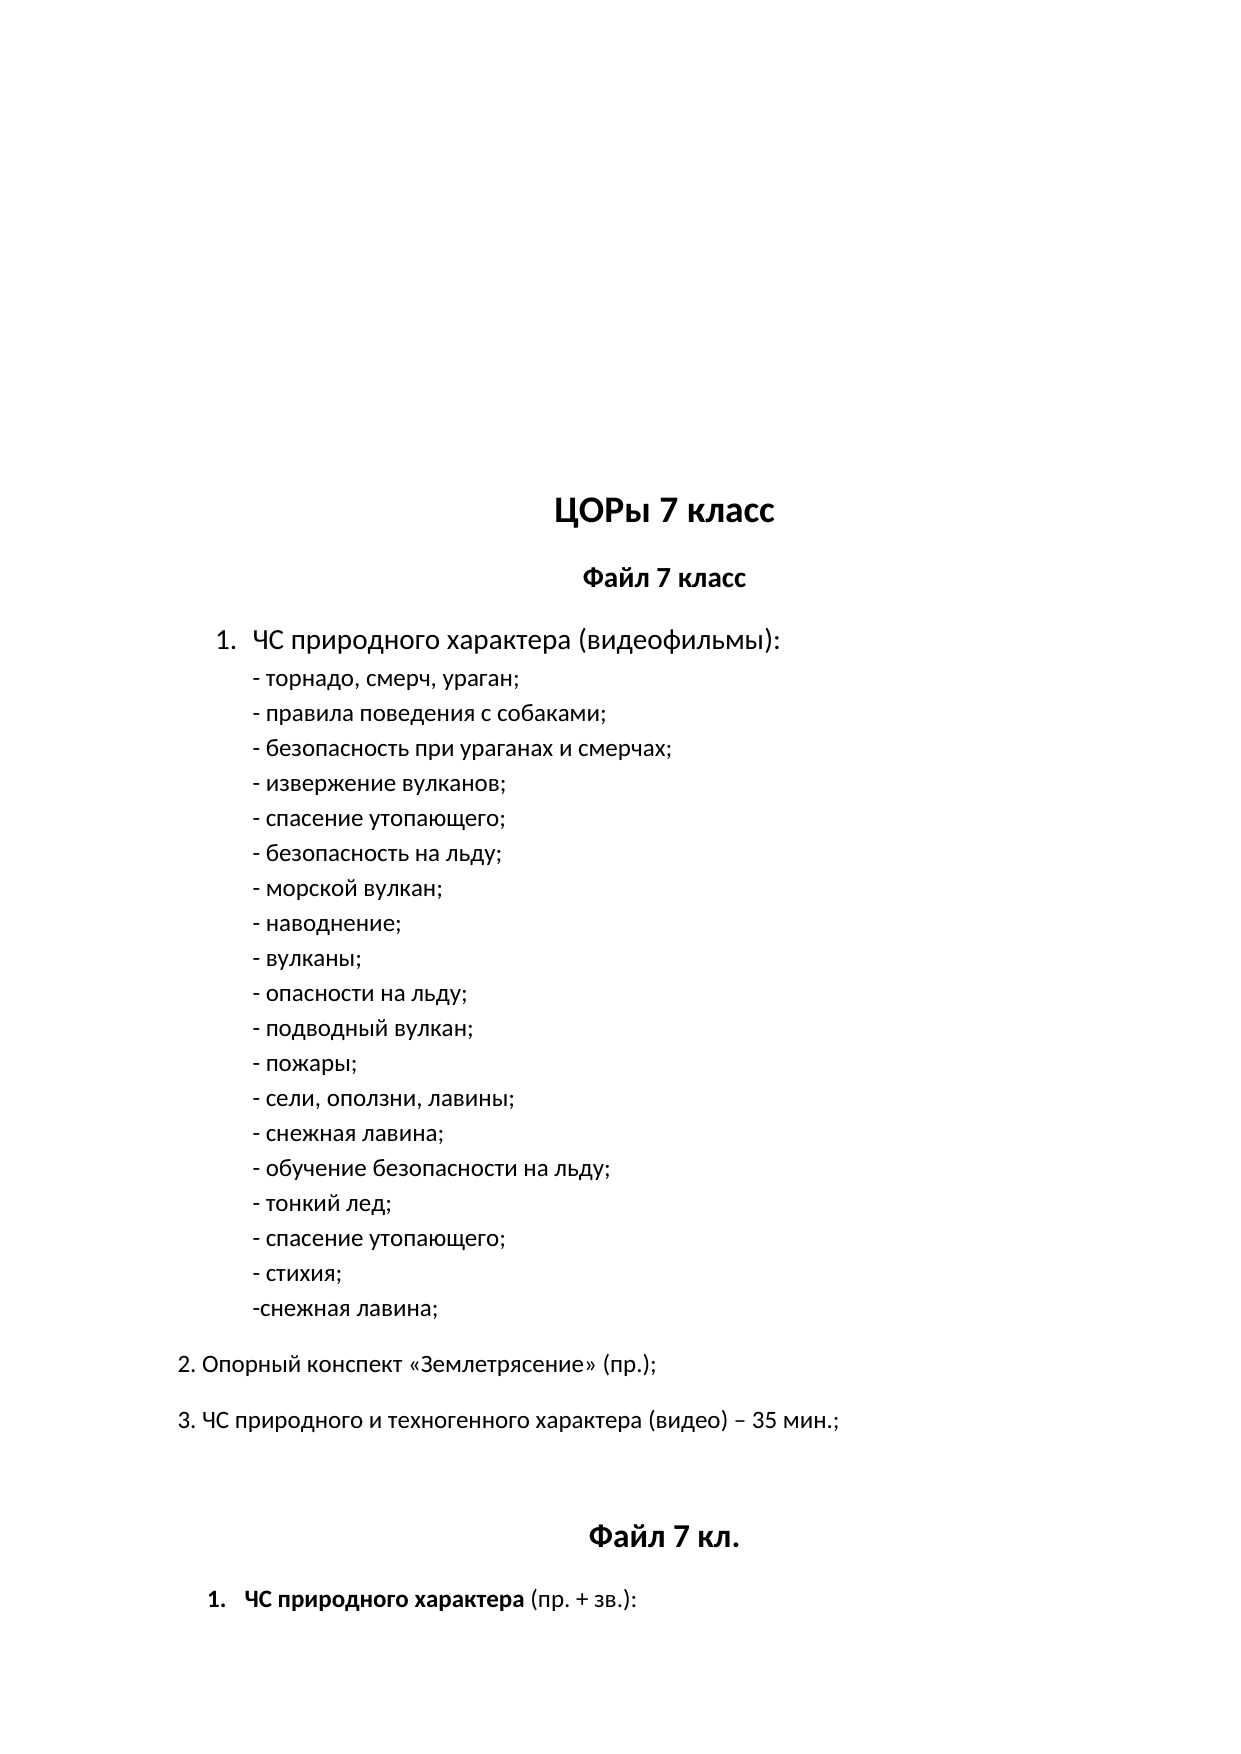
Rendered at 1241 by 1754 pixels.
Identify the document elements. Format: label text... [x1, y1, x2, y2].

list - опасности на льду; [252, 977, 1152, 1008]
text Файл 7 класс [177, 559, 1152, 595]
list - снежная лавина; [252, 1117, 1152, 1148]
list - стихия; [252, 1257, 1152, 1288]
list - сели, оползни, лавины; [252, 1082, 1152, 1113]
list - спасение утопающего; [252, 1222, 1152, 1253]
list ЧС природного характера (пр. + зв.): [207, 1583, 1152, 1613]
list ЧС природного характера (видеофильмы): [215, 621, 1152, 657]
list - безопасность на льду; [252, 837, 1152, 868]
list - подводный вулкан; [252, 1012, 1152, 1043]
list - безопасность при ураганах и смерчах; [252, 732, 1152, 763]
list - тонкий лед; [252, 1187, 1152, 1218]
list - извержение вулканов; [252, 767, 1152, 798]
text Файл 7 кл. [177, 1515, 1152, 1556]
text ЦОРы 7 класс [177, 486, 1152, 532]
list - пожары; [252, 1047, 1152, 1078]
list - торнадо, смерч, ураган; [252, 662, 1152, 693]
list - морской вулкан; [252, 872, 1152, 903]
list - обучение безопасности на льду; [252, 1152, 1152, 1183]
list - спасение утопающего; [252, 802, 1152, 833]
list - вулканы; [252, 942, 1152, 973]
list - правила поведения с собаками; [252, 697, 1152, 728]
text 3. ЧС природного и техногенного характера (видео) – 35 мин.; [177, 1404, 1152, 1434]
list -снежная лавина; [252, 1292, 1152, 1323]
text 2. Опорный конспект «Землетрясение» (пр.); [177, 1348, 1152, 1378]
list - наводнение; [252, 907, 1152, 938]
